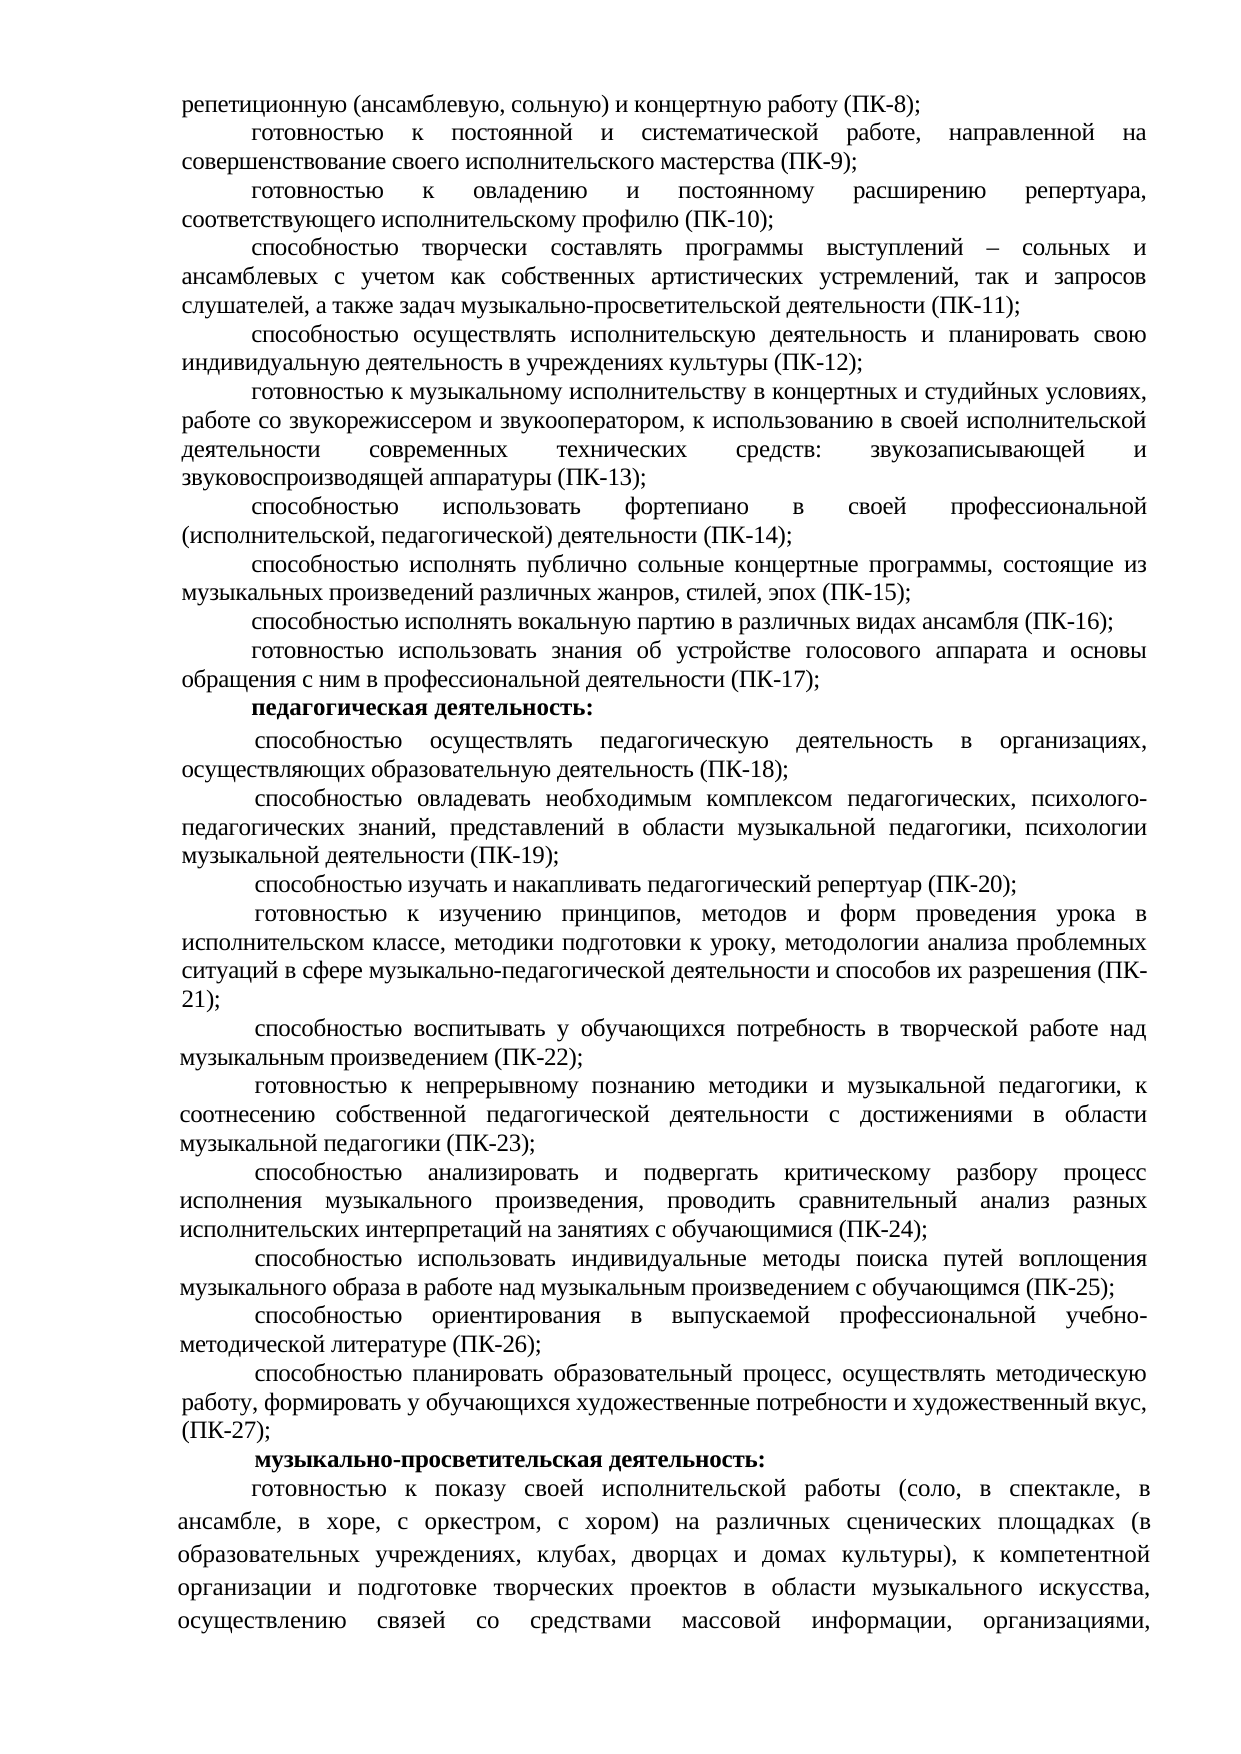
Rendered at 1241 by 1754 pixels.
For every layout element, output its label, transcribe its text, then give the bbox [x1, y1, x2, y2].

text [181, 89, 1147, 117]
text способностью исполнять вокальную партию в различных видах ансамбля (ПК-16); [181, 606, 1147, 635]
text готовностью к постоянной и систематической работе, направленной на совершенствование своего исполнительского мастерства (ПК-9); [181, 117, 1147, 175]
text готовностью к изучению принципов, методов и форм проведения урока в исполнительском классе, методики подготовки к уроку, методологии анализа проблемных ситуаций в сфере музыкально-педагогической деятельности и способов их разрешения (ПК-21); [181, 898, 1147, 1013]
text готовностью к музыкальному исполнительству в концертных и студийных условиях, работе со звукорежиссером и звукооператором, к использованию в своей исполнительской деятельности современных технических средств: звукозаписывающей и звуковоспроизводящей аппаратуры (ПК-13); [181, 376, 1147, 491]
text способностью воспитывать у обучающихся потребность в творческой работе над музыкальным произведением (ПК-22); [179, 1013, 1147, 1070]
text способностью осуществлять педагогическую деятельность в организациях, осуществляющих образовательную деятельность (ПК-18); [181, 725, 1147, 783]
text способностью использовать фортепиано в своей профессиональной (исполнительской, педагогической) деятельности (ПК-14); [181, 491, 1147, 549]
text способностью овладевать необходимым комплексом педагогических, психолого-педагогических знаний, представлений в области музыкальной педагогики, психологии музыкальной деятельности (ПК-19); [181, 783, 1147, 869]
text готовностью использовать знания об устройстве голосового аппарата и основы обращения с ним в профессиональной деятельности (ПК-17); [181, 635, 1147, 692]
text способностью исполнять публично сольные концертные программы, состоящие из музыкальных произведений различных жанров, стилей, эпох (ПК-15); [181, 549, 1147, 606]
text способностью использовать индивидуальные методы поиска путей воплощения музыкального образа в работе над музыкальным произведением с обучающимся (ПК-25); [179, 1243, 1147, 1300]
text способностью осуществлять исполнительскую деятельность и планировать свою индивидуальную деятельность в учреждениях культуры (ПК-12); [181, 319, 1147, 376]
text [177, 1473, 1152, 1634]
text способностью творчески составлять программы выступлений – сольных и ансамблевых с учетом как собственных артистических устремлений, так и запросов слушателей, а также задач музыкально-просветительской деятельности (ПК-11); [181, 232, 1147, 319]
text способностью планировать образовательный процесс, осуществлять методическую работу, формировать у обучающихся художественные потребности и художественный вкус, (ПК-27); [181, 1358, 1147, 1444]
text готовностью к непрерывному познанию методики и музыкальной педагогики, к соотнесению собственной педагогической деятельности с достижениями в области музыкальной педагогики (ПК-23); [179, 1070, 1147, 1157]
text способностью ориентирования в выпускаемой профессиональной учебнометодической литературе (ПК-26); [179, 1300, 1147, 1358]
text готовностью к овладению и постоянному расширению репертуара, соответствующего исполнительскому профилю (ПК-10); [181, 175, 1147, 232]
text музыкально-просветительская деятельность: [179, 1444, 1152, 1473]
text способностью изучать и накапливать педагогический репертуар (ПК-20); [181, 869, 1147, 898]
text педагогическая деятельность: [177, 692, 1152, 721]
text способностью анализировать и подвергать критическому разбору процесс исполнения музыкального произведения, проводить сравнительный анализ разных исполнительских интерпретаций на занятиях с обучающимися (ПК-24); [179, 1157, 1147, 1243]
